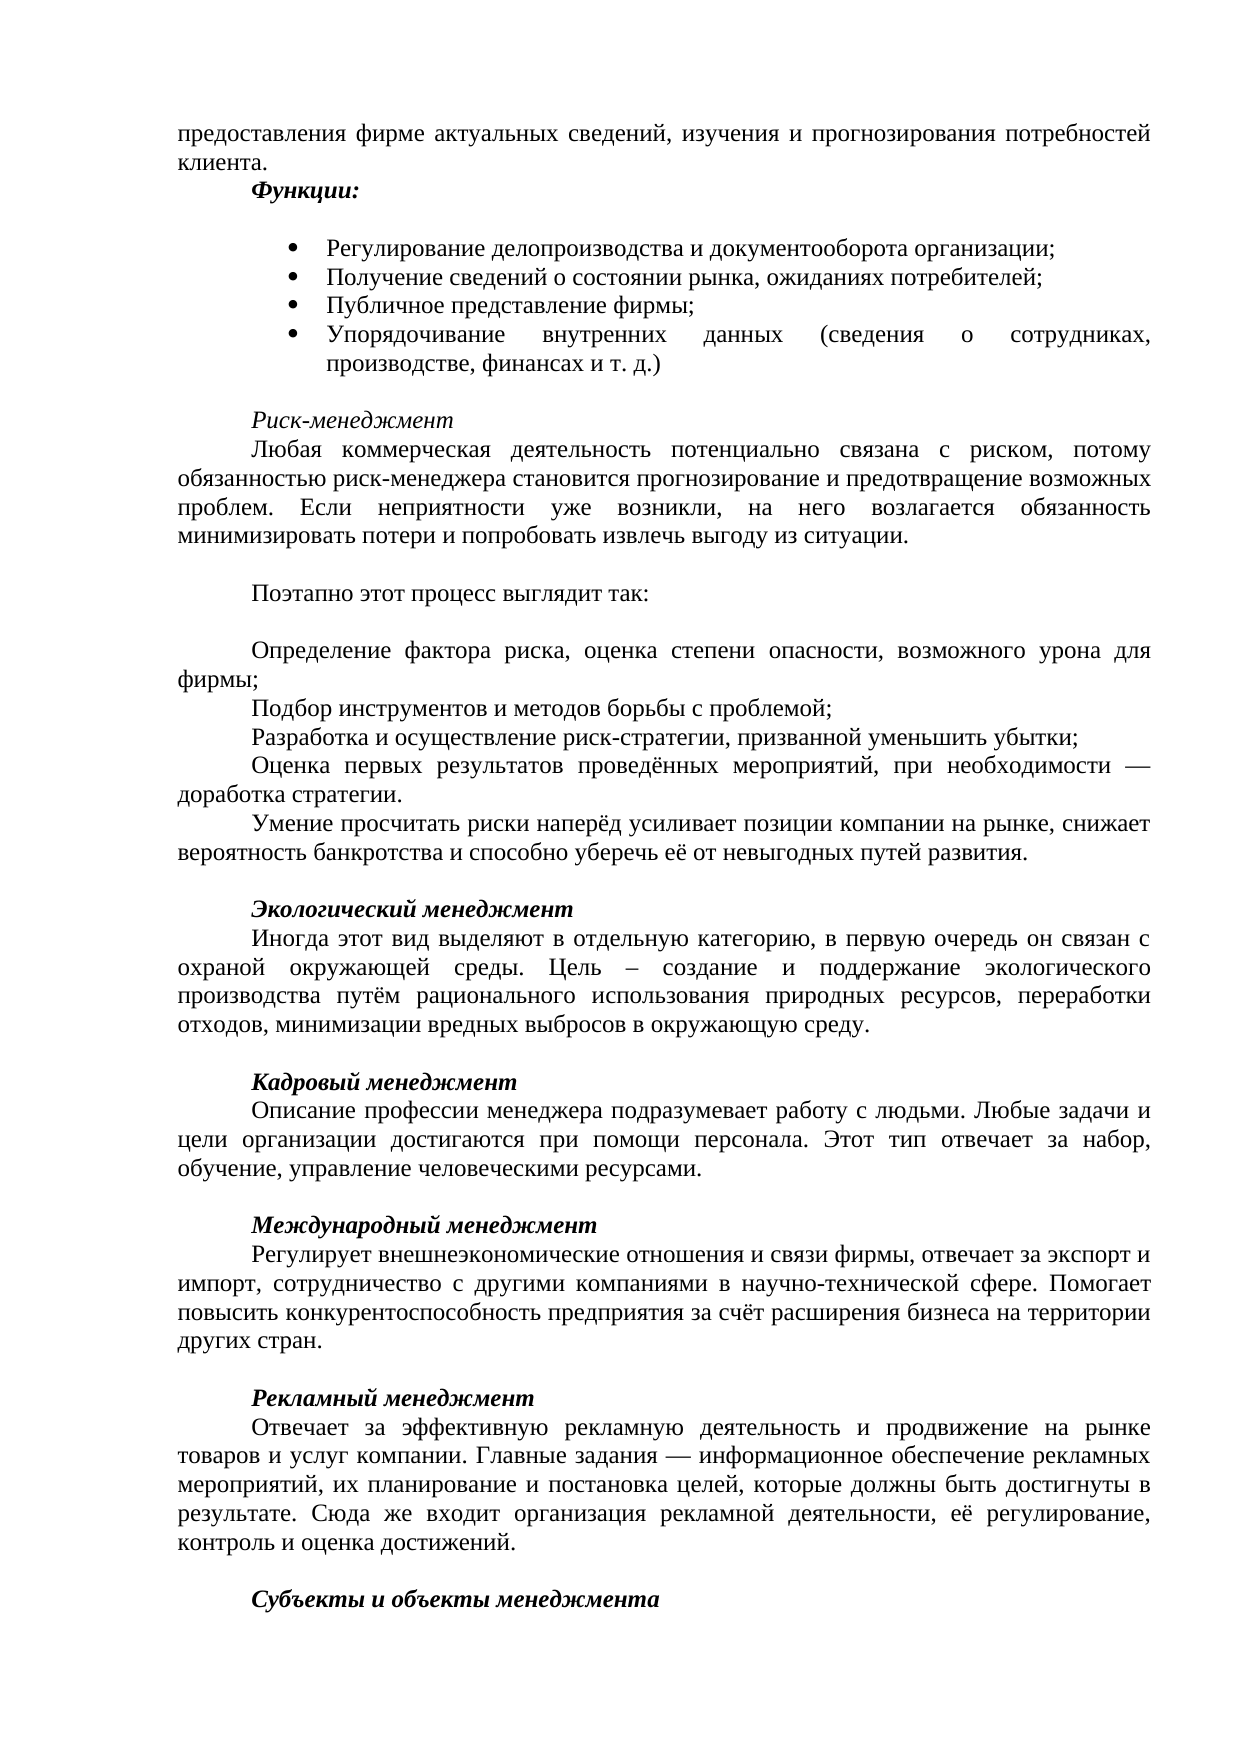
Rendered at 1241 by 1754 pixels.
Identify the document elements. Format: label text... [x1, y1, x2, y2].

text Описание профессии менеджера подразумевает работу с людьми. Любые задачи и цели организации достигаются при помощи персонала. Этот тип отвечает за набор, обучение, управление человеческими ресурсами. [177, 1096, 1152, 1182]
list Упорядочивание внутренних данных (сведения о сотрудниках, производстве, финансах и т. д.) [288, 319, 1152, 377]
text Субъекты и объекты менеджмента [177, 1584, 1152, 1613]
list Регулирование делопроизводства и документооборота организации; [288, 233, 1152, 262]
text Функции: [177, 176, 1152, 204]
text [177, 118, 1152, 176]
text Отвечает за эффективную рекламную деятельность и продвижение на рынке товаров и услуг компании. Главные задания — информационное обеспечение рекламных мероприятий, их планирование и постановка целей, которые должны быть достигнуты в результате. Сюда же входит организация рекламной деятельности, её регулирование, контроль и оценка достижений. [177, 1412, 1152, 1556]
text Разработка и осуществление риск-стратегии, призванной уменьшить убытки; [177, 722, 1152, 751]
text Регулирует внешнеэкономические отношения и связи фирмы, отвечает за экспорт и импорт, сотрудничество с другими компаниями в научно-технической сфере. Помогает повысить конкурентоспособность предприятия за счёт расширения бизнеса на территории других стран. [177, 1239, 1152, 1354]
text Поэтапно этот процесс выглядит так: [177, 578, 1152, 607]
text Любая коммерческая деятельность потенциально связана с риском, потому обязанностью риск-менеджера становится прогнозирование и предотвращение возможных проблем. Если неприятности уже возникли, на него возлагается обязанность минимизировать потери и попробовать извлечь выгоду из ситуации. [177, 434, 1152, 549]
list Публичное представление фирмы; [288, 291, 1152, 319]
text Кадровый менеджмент [177, 1067, 1152, 1096]
text Риск-менеджмент [177, 406, 1152, 434]
list Получение сведений о состоянии рынка, ожиданиях потребителей; [288, 262, 1152, 291]
text Рекламный менеджмент [177, 1383, 1152, 1412]
text Оценка первых результатов проведённых мероприятий, при необходимости — доработка стратегии. [177, 751, 1152, 808]
text Иногда этот вид выделяют в отдельную категорию, в первую очередь он связан с охраной окружающей среды. Цель – создание и поддержание экологического производства путём рационального использования природных ресурсов, переработки отходов, минимизации вредных выбросов в окружающую среду. [177, 923, 1152, 1038]
text Подбор инструментов и методов борьбы с проблемой; [177, 693, 1152, 722]
text Международный менеджмент [177, 1211, 1152, 1239]
text Экологический менеджмент [177, 894, 1152, 923]
text Умение просчитать риски наперёд усиливает позиции компании на рынке, снижает вероятность банкротства и способно уберечь её от невыгодных путей развития. [177, 808, 1152, 866]
text Определение фактора риска, оценка степени опасности, возможного урона для фирмы; [177, 636, 1152, 693]
